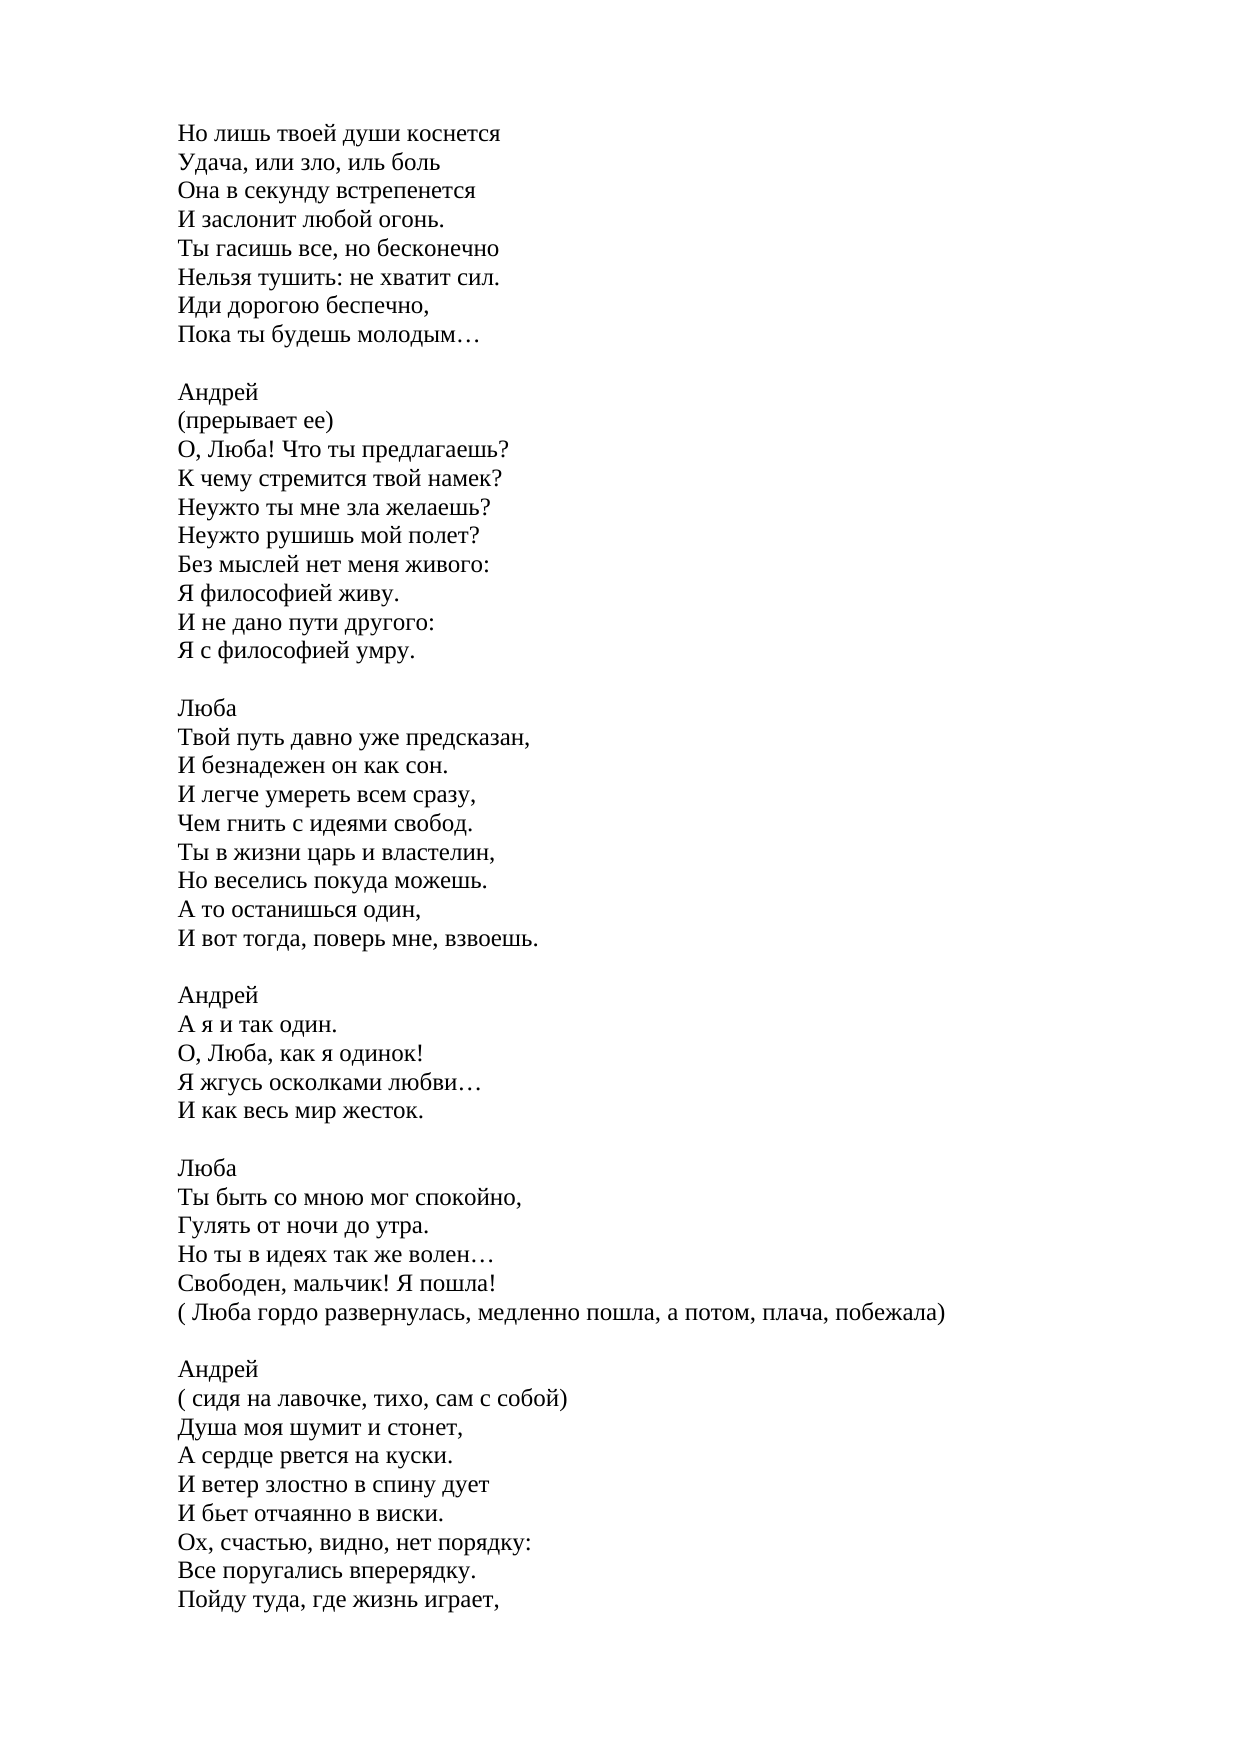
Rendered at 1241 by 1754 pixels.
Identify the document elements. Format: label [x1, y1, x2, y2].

text [177, 118, 1152, 1613]
